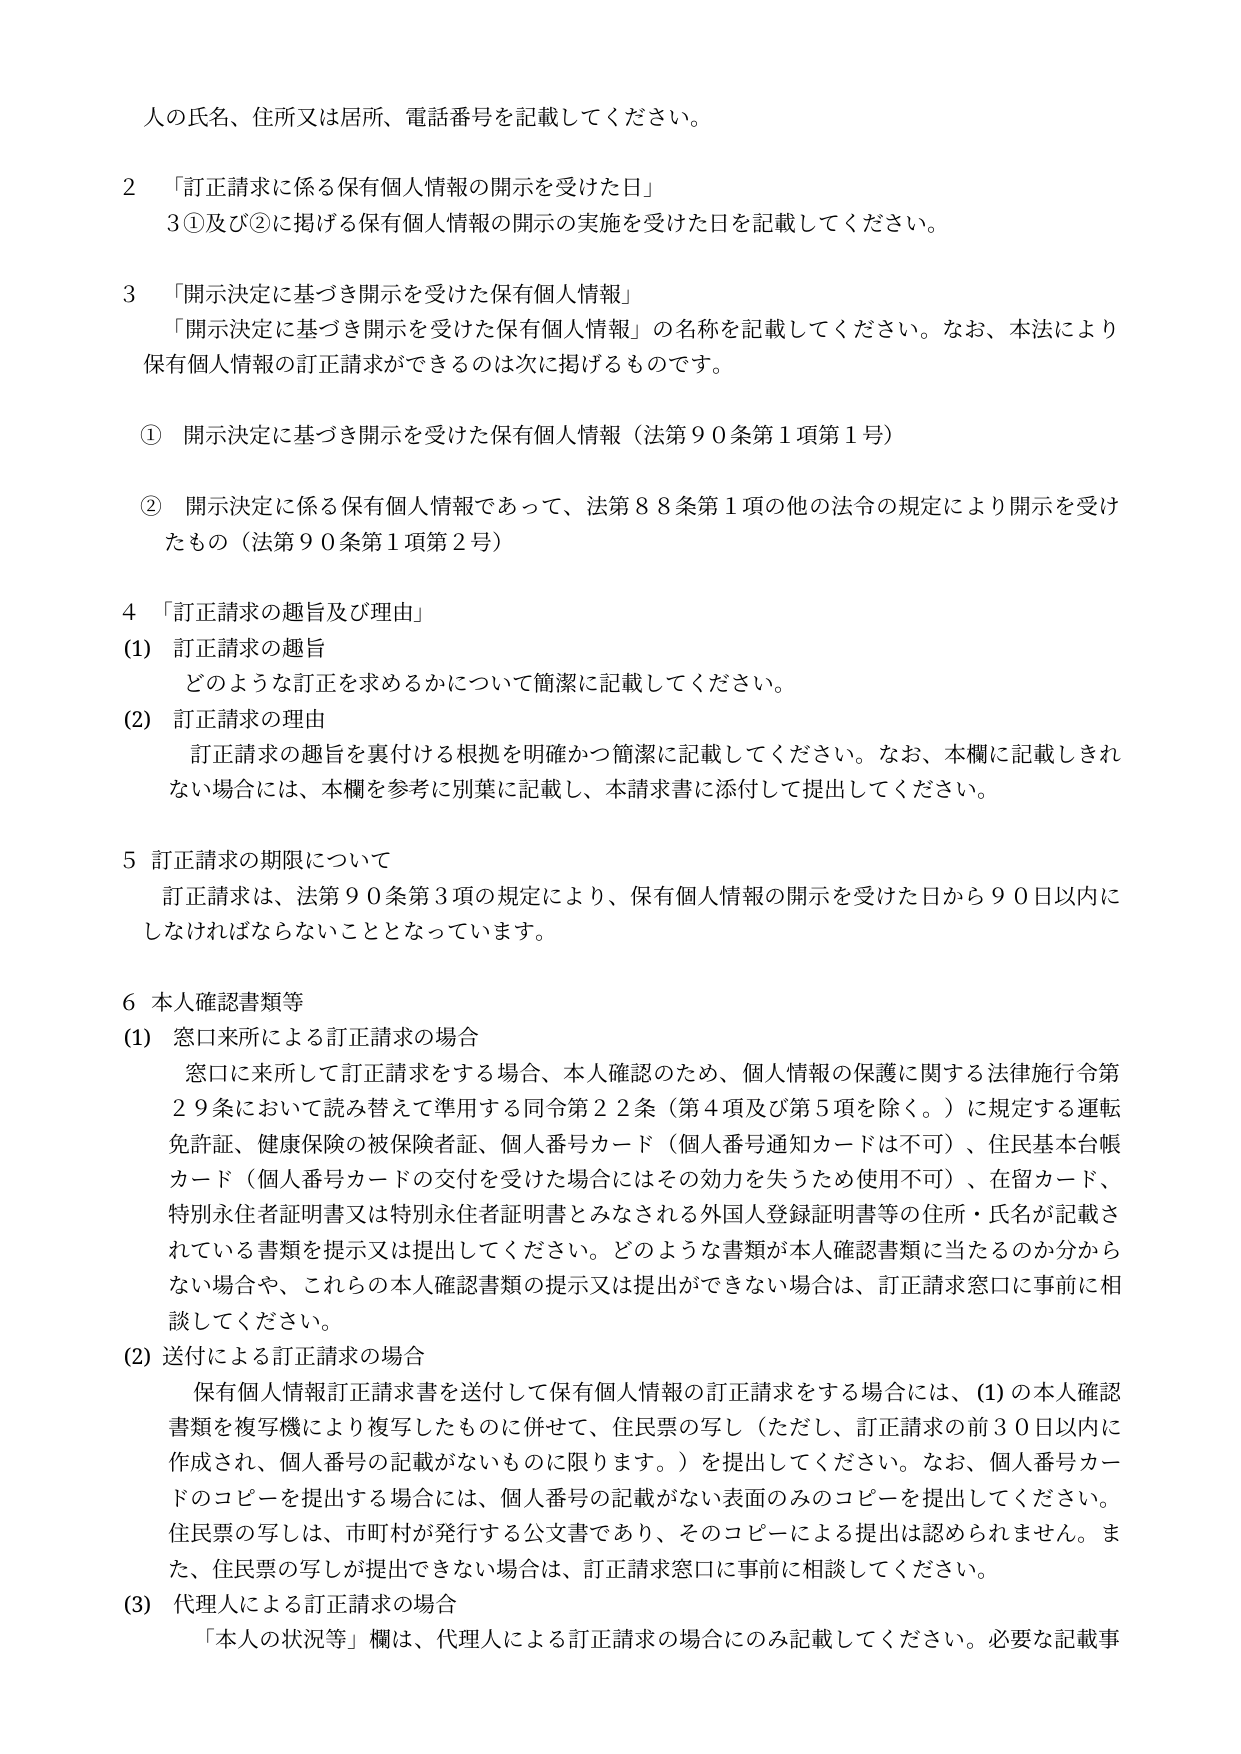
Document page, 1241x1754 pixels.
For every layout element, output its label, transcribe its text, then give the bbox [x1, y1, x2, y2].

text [143, 98, 1122, 133]
text 窓口に来所して訂正請求をする場合、本人確認のため、個人情報の保護に関する法律施行令第２９条において読み替えて準用する同令第２２条（第４項及び第５項を除く。）に規定する運転免許証、健康保険の被保険者証、個人番号カード（個人番号通知カードは不可）、住民基本台帳カード（個人番号カードの交付を受けた場合にはその効力を失うため使用不可）、在留カード、特別永住者証明書又は特別永住者証明書とみなされる外国人登録証明書等の住所・氏名が記載されている書類を提示又は提出してください。どのような書類が本人確認書類に当たるのか分からない場合や、これらの本人確認書類の提示又は提出ができない場合は、訂正請求窓口に事前に相談してください。 [118, 1054, 1122, 1337]
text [168, 1621, 1122, 1656]
text ４ 「訂正請求の趣旨及び理由」 [118, 594, 1122, 629]
text (1) 訂正請求の趣旨 [118, 629, 1122, 664]
text ２ 「訂正請求に係る保有個人情報の開示を受けた日」 [118, 169, 1122, 204]
text どのような訂正を求めるかについて簡潔に記載してください。 [118, 664, 1122, 700]
text (1) 窓口来所による訂正請求の場合 [118, 1019, 1122, 1054]
text ３ 「開示決定に基づき開示を受けた保有個人情報」 [118, 275, 1122, 310]
text 保有個人情報訂正請求書を送付して保有個人情報の訂正請求をする場合には、(1) の本人確認書類を複写機により複写したものに併せて、住民票の写し（ただし、訂正請求の前３０日以内に作成され、個人番号の記載がないものに限ります。）を提出してください。なお、個人番号カードのコピーを提出する場合には、個人番号の記載がない表面のみのコピーを提出してください。住民票の写しは、市町村が発行する公文書であり、そのコピーによる提出は認められません。また、住民票の写しが提出できない場合は、訂正請求窓口に事前に相談してください。 [168, 1373, 1122, 1585]
text (2) 送付による訂正請求の場合 [118, 1337, 1122, 1373]
text 「開示決定に基づき開示を受けた保有個人情報」の名称を記載してください。なお、本法により保有個人情報の訂正請求ができるのは次に掲げるものです。 [118, 310, 1122, 381]
text ② 開示決定に係る保有個人情報であって、法第８８条第１項の他の法令の規定により開示を受けたもの（法第９０条第１項第２号） [118, 487, 1122, 558]
text (3) 代理人による訂正請求の場合 [118, 1585, 1122, 1621]
text 訂正請求の趣旨を裏付ける根拠を明確かつ簡潔に記載してください。なお、本欄に記載しきれない場合には、本欄を参考に別葉に記載し、本請求書に添付して提出してください。 [168, 735, 1122, 806]
text ６ 本人確認書類等 [118, 983, 1122, 1019]
text ① 開示決定に基づき開示を受けた保有個人情報（法第９０条第１項第１号） [118, 417, 1122, 452]
text (2) 訂正請求の理由 [118, 700, 1122, 735]
text ５ 訂正請求の期限について [118, 842, 1122, 877]
text 訂正請求は、法第９０条第３項の規定により、保有個人情報の開示を受けた日から９０日以内にしなければならないこととなっています。 [118, 877, 1122, 948]
text ３①及び②に掲げる保有個人情報の開示の実施を受けた日を記載してください。 [118, 204, 1122, 239]
